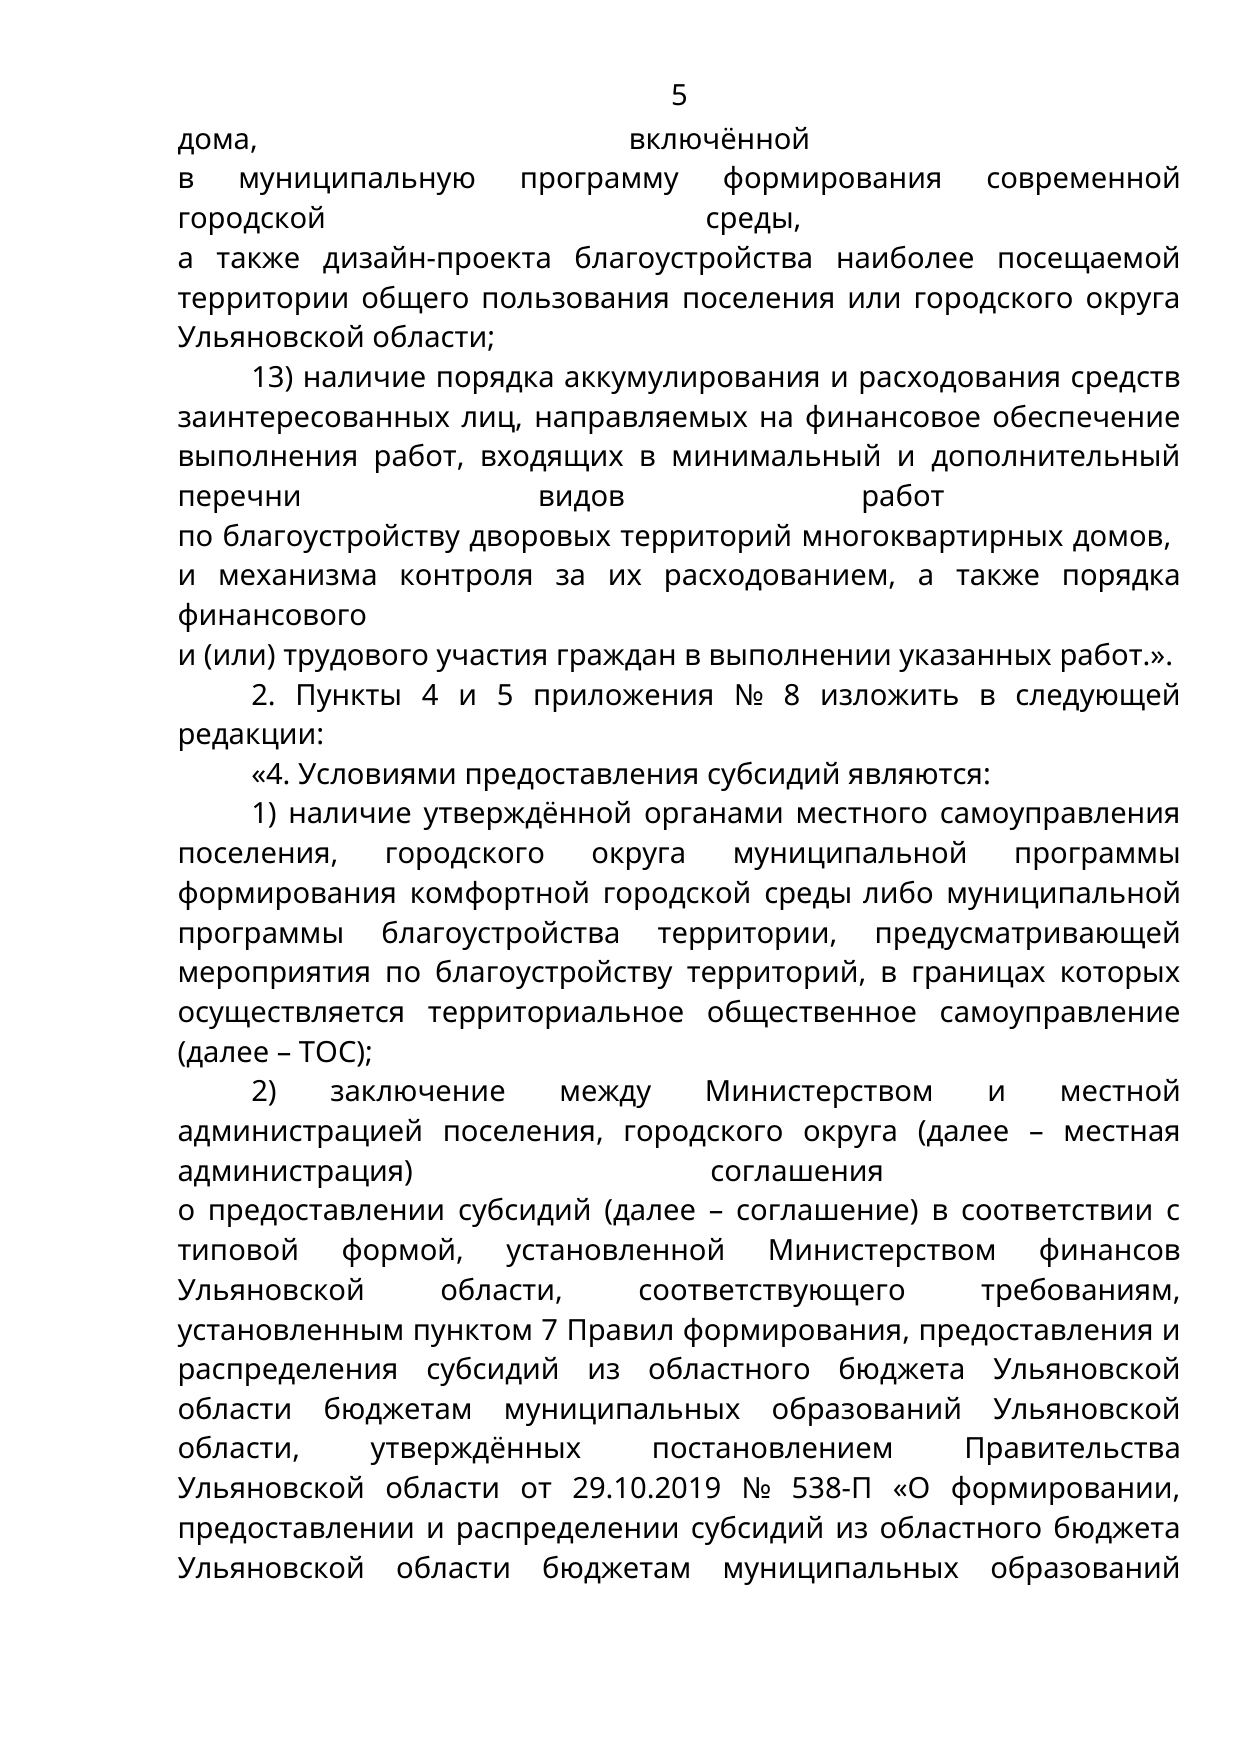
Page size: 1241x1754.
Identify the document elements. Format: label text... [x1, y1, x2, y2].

text «4. Условиями предоставления субсидий являются: [177, 753, 1181, 793]
text 2. Пункты 4 и 5 приложения № 8 изложить в следующей редакции: [177, 674, 1181, 753]
text 13) наличие порядка аккумулирования и расходования средств заинтересованных лиц, направляемых на финансовое обеспечение выполнения работ, входящих в минимальный и дополнительный перечни видов работ по благоустройству дворовых территорий многоквартирных домов, и механизма контроля за их расходованием, а также порядка финансового и (или) трудового участия граждан в выполнении указанных работ.». [177, 356, 1181, 674]
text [177, 1071, 1181, 1587]
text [177, 118, 1181, 356]
text 1) наличие утверждённой органами местного самоуправления поселения, городского округа муниципальной программы формирования комфортной городской среды либо муниципальной программы благоустройства территории, предусматривающей мероприятия по благоустройству территорий, в границах которых осуществляется территориальное общественное самоуправление (далее – ТОС); [177, 793, 1181, 1071]
